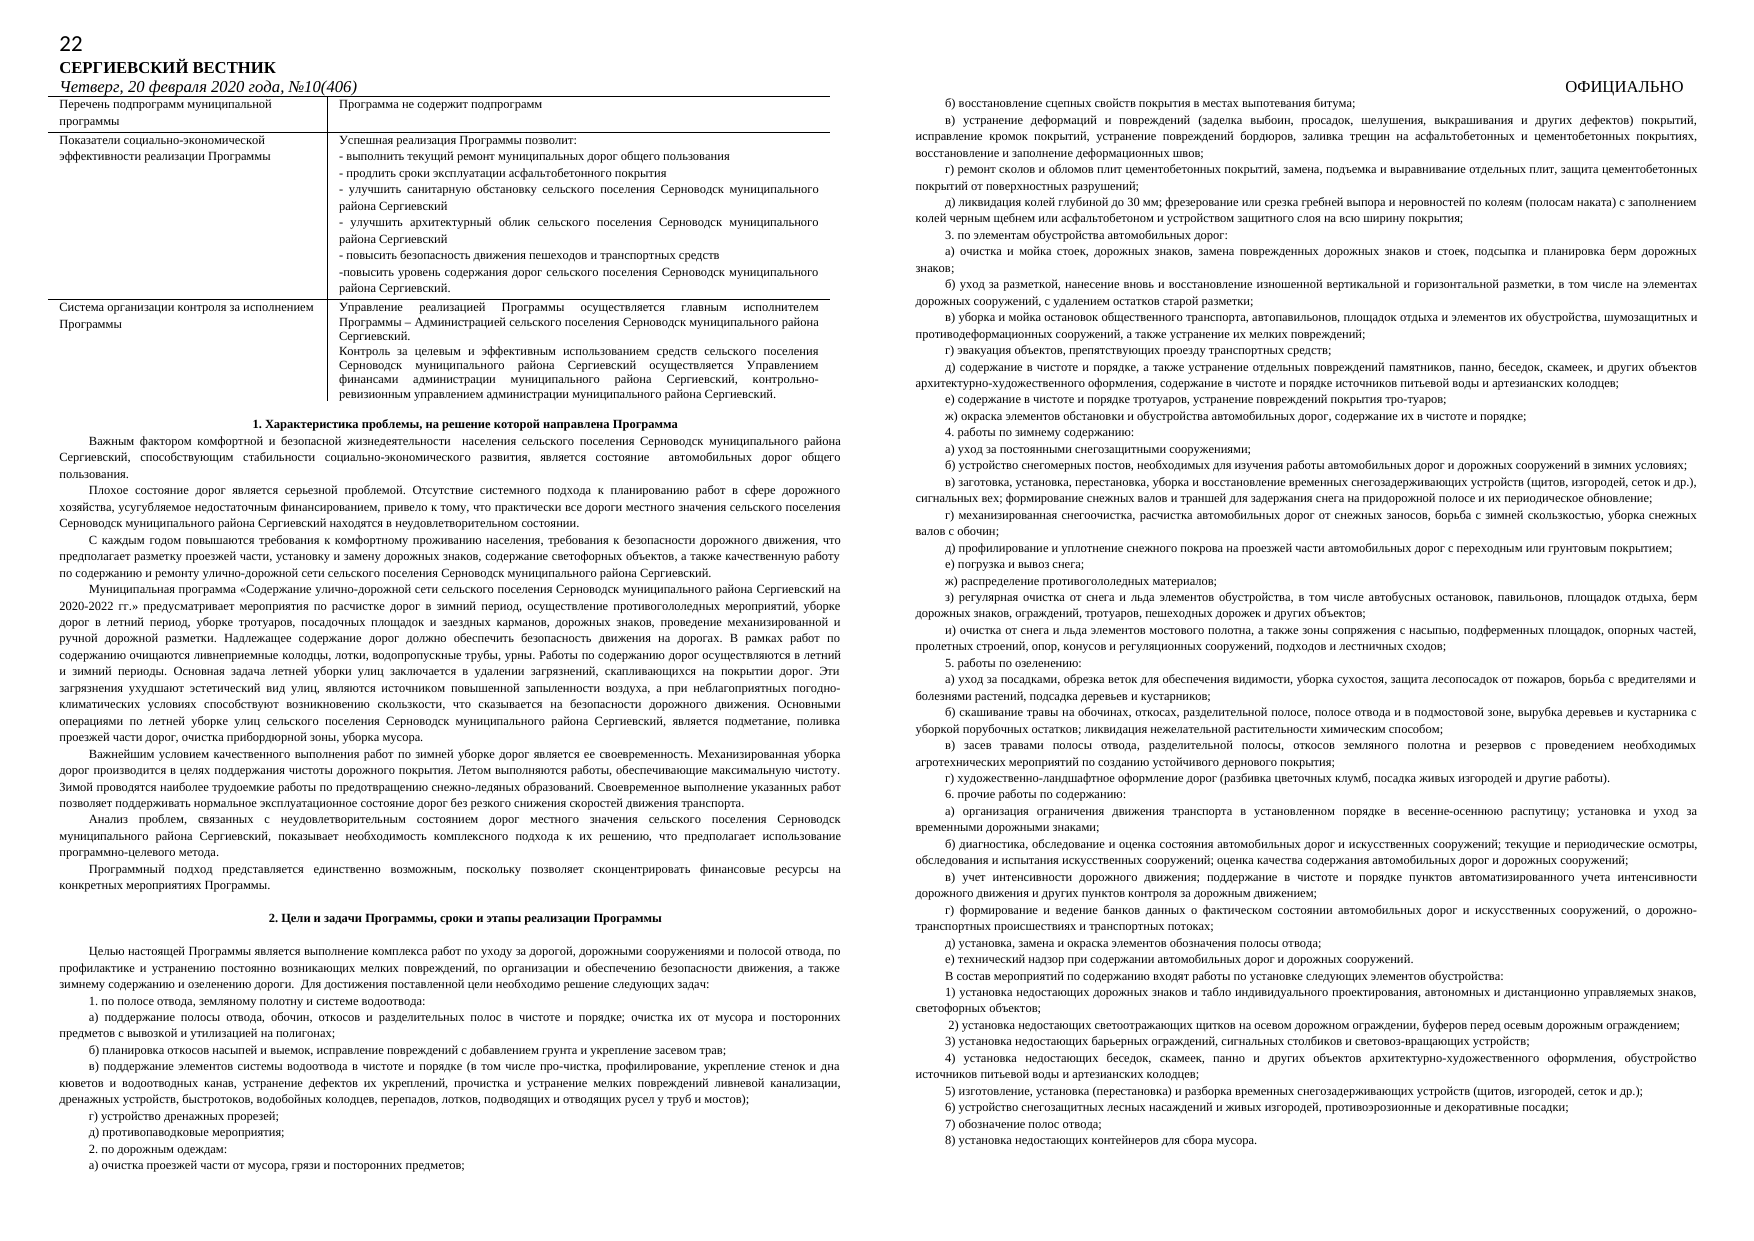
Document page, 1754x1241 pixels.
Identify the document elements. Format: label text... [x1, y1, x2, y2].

text 1. Характеристика проблемы, на решение которой направлена Программа [59, 417, 842, 432]
text 5) изготовление, установка (перестановка) и разборка временных снегозадерживающих устройств (щитов, изгородей, сеток и др.); [915, 1083, 1698, 1098]
text в) уборка и мойка остановок общественного транспорта, автопавильонов, площадок отдыха и элементов их обустройства, шумозащитных и противодеформационных сооружений, а также устранение их мелких повреждений; [915, 310, 1698, 341]
text Анализ проблем, связанных с неудовлетворительным состоянием дорог местного значения сельского поселения Серноводск муниципального района Сергиевский, показывает необходимость комплексного подхода к их решению, что предполагает использование программно-целевого метода. [59, 812, 842, 859]
text д) профилирование и уплотнение снежного покрова на проезжей части автомобильных дорог с переходным или грунтовым покрытием; [915, 540, 1698, 555]
text б) восстановление сцепных свойств покрытия в местах выпотевания битума; [915, 96, 1698, 110]
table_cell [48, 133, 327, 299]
text и) очистка от снега и льда элементов мостового полотна, а также зоны сопряжения с насыпью, подферменных площадок, опорных частей, пролетных строений, опор, конусов и регуляционных сооружений, подходов и лестничных сходов; [915, 623, 1698, 653]
text г) формирование и ведение банков данных о фактическом состоянии автомобильных дорог и искусственных сооружений, о дорожно-транспортных происшествиях и транспортных потоках; [915, 902, 1698, 933]
text Целью настоящей Программы является выполнение комплекса работ по уходу за дорогой, дорожными сооружениями и полосой отвода, по профилактике и устранению постоянно возникающих мелких повреждений, по организации и обеспечению безопасности движения, а также зимнему содержанию и озеленению дороги. Для достижения поставленной цели необходимо решение следующих задач: [59, 944, 842, 991]
text д) установка, замена и окраска элементов обозначения полосы отвода; [915, 935, 1698, 950]
text а) организация ограничения движения транспорта в установленном порядке в весенне-осеннюю распутицу; установка и уход за временными дорожными знаками; [915, 804, 1698, 834]
text д) ликвидация колей глубиной до 30 мм; фрезерование или срезка гребней выпора и неровностей по колеям (полосам наката) с заполнением колей черным щебнем или асфальтобетоном и устройством защитного слоя на всю ширину покрытия; [915, 195, 1698, 226]
text г) ремонт сколов и обломов плит цементобетонных покрытий, замена, подъемка и выравнивание отдельных плит, защита цементобетонных покрытий от поверхностных разрушений; [915, 162, 1698, 193]
text ж) распределение противогололедных материалов; [915, 573, 1698, 588]
text 2. Цели и задачи Программы, сроки и этапы реализации Программы [59, 911, 842, 925]
text Важнейшим условием качественного выполнения работ по зимней уборке дорог является ее своевременность. Механизированная уборка дорог производится в целях поддержания чистоты дорожного покрытия. Летом выполняются работы, обеспечивающие максимальную чистоту. Зимой проводятся наиболее трудоемкие работы по предотвращению снежно-ледяных образований. Своевременное выполнение указанных работ позволяет поддерживать нормальное эксплуатационное состояние дорог без резкого снижения скоростей движения транспорта. [59, 746, 842, 810]
text б) уход за разметкой, нанесение вновь и восстановление изношенной вертикальной и горизонтальной разметки, в том числе на элементах дорожных сооружений, с удалением остатков старой разметки; [915, 277, 1698, 308]
text 6. прочие работы по содержанию: [915, 787, 1698, 802]
text е) технический надзор при содержании автомобильных дорог и дорожных сооружений. [915, 952, 1698, 966]
text з) регулярная очистка от снега и льда элементов обустройства, в том числе автобусных остановок, павильонов, площадок отдыха, берм дорожных знаков, ограждений, тротуаров, пешеходных дорожек и других объектов; [915, 590, 1698, 621]
text 2. по дорожным одеждам: [59, 1141, 842, 1156]
text е) погрузка и вывоз снега; [915, 557, 1698, 571]
text Важным фактором комфортной и безопасной жизнедеятельности населения сельского поселения Серноводск муниципального района Сергиевский, способствующим стабильности социально-экономического развития, является состояние автомобильных дорог общего пользования. [59, 434, 842, 481]
text 2) установка недостающих светоотражающих щитков на осевом дорожном ограждении, буферов перед осевым дорожным ограждением; [915, 1018, 1698, 1032]
text г) эвакуация объектов, препятствующих проезду транспортных средств; [915, 343, 1698, 357]
text С каждым годом повышаются требования к комфортному проживанию населения, требования к безопасности дорожного движения, что предполагает разметку проезжей части, установку и замену дорожных знаков, содержание светофорных объектов, а также качественную работу по содержанию и ремонту улично-дорожной сети сельского поселения Серноводск муниципального района Сергиевский. [59, 532, 842, 580]
text г) механизированная снегоочистка, расчистка автомобильных дорог от снежных заносов, борьба с зимней скользкостью, уборка снежных валов с обочин; [915, 507, 1698, 538]
text е) содержание в чистоте и порядке тротуаров, устранение повреждений покрытия тро-туаров; [915, 392, 1698, 407]
text д) содержание в чистоте и порядке, а также устранение отдельных повреждений памятников, панно, беседок, скамеек, и других объектов архитектурно-художественного оформления, содержание в чистоте и порядке источников питьевой воды и артезианских колодцев; [915, 359, 1698, 390]
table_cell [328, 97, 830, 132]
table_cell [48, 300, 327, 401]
text 4. работы по зимнему содержанию: [915, 425, 1698, 439]
text д) противопаводковые мероприятия; [59, 1125, 842, 1139]
text 3) установка недостающих барьерных ограждений, сигнальных столбиков и световоз-вращающих устройств; [915, 1034, 1698, 1048]
text б) диагностика, обследование и оценка состояния автомобильных дорог и искусственных сооружений; текущие и периодические осмотры, обследования и испытания искусственных сооружений; оценка качества содержания автомобильных дорог и дорожных сооружений; [915, 837, 1698, 867]
text 6) устройство снегозащитных лесных насаждений и живых изгородей, противоэрозионные и декоративные посадки; [915, 1100, 1698, 1114]
text г) художественно-ландшафтное оформление дорог (разбивка цветочных клумб, посадка живых изгородей и другие работы). [915, 771, 1698, 785]
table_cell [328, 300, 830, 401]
text 5. работы по озеленению: [915, 656, 1698, 670]
text в) учет интенсивности дорожного движения; поддержание в чистоте и порядке пунктов автоматизированного учета интенсивности дорожного движения и других пунктов контроля за дорожным движением; [915, 869, 1698, 900]
text б) устройство снегомерных постов, необходимых для изучения работы автомобильных дорог и дорожных сооружений в зимних условиях; [915, 458, 1698, 472]
text б) планировка откосов насыпей и выемок, исправление повреждений с добавлением грунта и укрепление засевом трав; [59, 1043, 842, 1057]
text а) очистка и мойка стоек, дорожных знаков, замена поврежденных дорожных знаков и стоек, подсыпка и планировка берм дорожных знаков; [915, 244, 1698, 275]
text 7) обозначение полос отвода; [915, 1116, 1698, 1131]
text 4) установка недостающих беседок, скамеек, панно и других объектов архитектурно-художественного оформления, обустройство источников питьевой воды и артезианских колодцев; [915, 1051, 1698, 1081]
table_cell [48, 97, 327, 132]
text в) заготовка, установка, перестановка, уборка и восстановление временных снегозадерживающих устройств (щитов, изгородей, сеток и др.), сигнальных вех; формирование снежных валов и траншей для задержания снега на придорожной полосе и их периодическое обновление; [915, 474, 1698, 505]
text г) устройство дренажных прорезей; [59, 1108, 842, 1123]
text 1. по полосе отвода, земляному полотну и системе водоотвода: [59, 993, 842, 1008]
text Муниципальная программа «Содержание улично-дорожной сети сельского поселения Серноводск муниципального района Сергиевский на 2020-2022 гг.» предусматривает мероприятия по расчистке дорог в зимний период, осуществление противогололедных мероприятий, уборке дорог в летний период, уборке тротуаров, посадочных площадок и заездных карманов, дорожных знаков, проведение механизированной и ручной дорожной разметки. Надлежащее содержание дорог должно обеспечить безопасность движения на дорогах. В рамках работ по содержанию очищаются ливнеприемные колодцы, лотки, водопропускные трубы, урны. Работы по содержанию дорог осуществляются в летний и зимний периоды. Основная задача летней уборки улиц заключается в удалении загрязнений, скапливающихся на покрытии дорог. Эти загрязнения ухудшают эстетический вид улиц, являются источником повышенной запыленности воздуха, а при неблагоприятных погодно-климатических условиях способствуют возникновению скользкости, что сказывается на безопасности дорожного движения. Основными операциями по летней уборке улиц сельского поселения Серноводск муниципального района Сергиевский, является подметание, поливка проезжей части дорог, очистка прибордюрной зоны, уборка мусора. [59, 582, 842, 744]
text 8) установка недостающих контейнеров для сбора мусора. [915, 1133, 1698, 1147]
text 3. по элементам обустройства автомобильных дорог: [915, 228, 1698, 242]
text а) уход за постоянными снегозащитными сооружениями; [915, 442, 1698, 456]
text в) засев травами полосы отвода, разделительной полосы, откосов земляного полотна и резервов с проведением необходимых агротехнических мероприятий по созданию устойчивого дернового покрытия; [915, 738, 1698, 769]
text а) уход за посадками, обрезка веток для обеспечения видимости, уборка сухостоя, защита лесопосадок от пожаров, борьба с вредителями и болезнями растений, подсадка деревьев и кустарников; [915, 672, 1698, 703]
text ж) окраска элементов обстановки и обустройства автомобильных дорог, содержание их в чистоте и порядке; [915, 409, 1698, 423]
text 1) установка недостающих дорожных знаков и табло индивидуального проектирования, автономных и дистанционно управляемых знаков, светофорных объектов; [915, 985, 1698, 1016]
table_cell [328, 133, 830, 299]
text Плохое состояние дорог является серьезной проблемой. Отсутствие системного подхода к планированию работ в сфере дорожного хозяйства, усугубляемое недостаточным финансированием, привело к тому, что практически все дороги местного значения сельского поселения Серноводск муниципального района Сергиевский находятся в неудовлетворительном состоянии. [59, 483, 842, 530]
text в) поддержание элементов системы водоотвода в чистоте и порядке (в том числе про-чистка, профилирование, укрепление стенок и дна кюветов и водоотводных канав, устранение дефектов их укреплений, прочистка и устранение мелких повреждений ливневой канализации, дренажных устройств, быстротоков, водобойных колодцев, перепадов, лотков, подводящих и отводящих русел у труб и мостов); [59, 1059, 842, 1106]
text а) поддержание полосы отвода, обочин, откосов и разделительных полос в чистоте и порядке; очистка их от мусора и посторонних предметов с вывозкой и утилизацией на полигонах; [59, 1010, 842, 1041]
text б) скашивание травы на обочинах, откосах, разделительной полосе, полосе отвода и в подмостовой зоне, вырубка деревьев и кустарника с уборкой порубочных остатков; ликвидация нежелательной растительности химическим способом; [915, 705, 1698, 736]
text Программный подход представляется единственно возможным, поскольку позволяет сконцентрировать финансовые ресурсы на конкретных мероприятиях Программы. [59, 862, 842, 892]
text В состав мероприятий по содержанию входят работы по установке следующих элементов обустройства: [915, 968, 1698, 983]
text а) очистка проезжей части от мусора, грязи и посторонних предметов; [59, 1158, 842, 1172]
text в) устранение деформаций и повреждений (заделка выбоин, просадок, шелушения, выкрашивания и других дефектов) покрытий, исправление кромок покрытий, устранение повреждений бордюров, заливка трещин на асфальтобетонных и цементобетонных покрытиях, восстановление и заполнение деформационных швов; [915, 112, 1698, 160]
